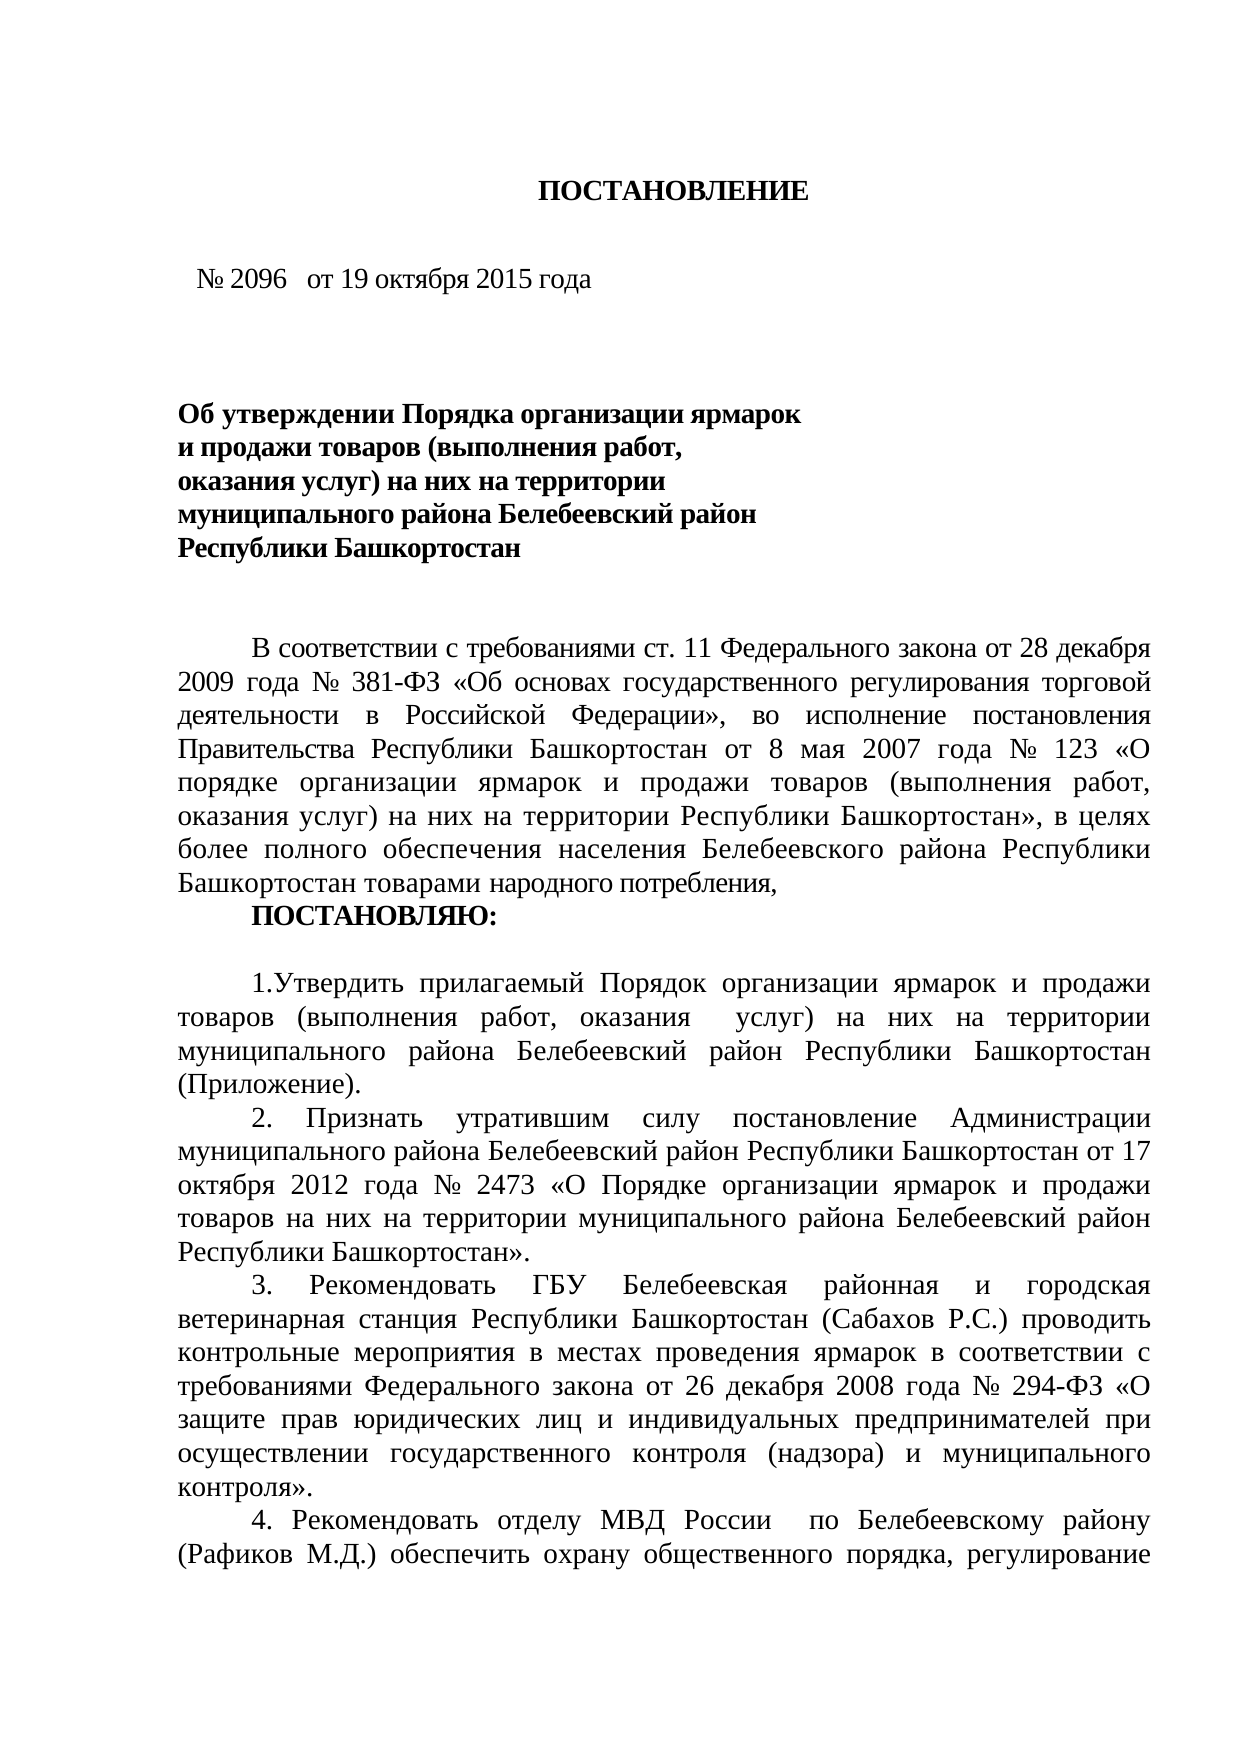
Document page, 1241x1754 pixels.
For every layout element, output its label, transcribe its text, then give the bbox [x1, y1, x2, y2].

text муниципального района Белебеевский район [133, 496, 1152, 530]
text оказания услуг) на них на территории [133, 463, 1152, 496]
text № 2096 от 19 октября 2015 года [196, 262, 1152, 295]
text Об утверждении Порядка организации ярмарок [133, 396, 1152, 429]
text ПОСТАНОВЛЯЮ: [177, 898, 1152, 932]
text Республики Башкортостан [133, 530, 1152, 563]
text ПОСТАНОВЛЕНИЕ [196, 174, 1152, 207]
text и продажи товаров (выполнения работ, [133, 429, 1152, 463]
text 1.Утвердить прилагаемый Порядок организации ярмарок и продажи товаров (выполнения работ, оказания услуг) на них на территории муниципального района Белебеевский район Республики Башкортостан (Приложение). [177, 966, 1152, 1100]
text 2. Признать утратившим силу постановление Администрации муниципального района Белебеевский район Республики Башкортостан от 17 октября 2012 года № 2473 «О Порядке организации ярмарок и продажи товаров на них на территории муниципального района Белебеевский район Республики Башкортостан». [177, 1100, 1152, 1267]
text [177, 1502, 1152, 1569]
text 3. Рекомендовать ГБУ Белебеевская районная и городская ветеринарная станция Республики Башкортостан (Сабахов Р.С.) проводить контрольные мероприятия в местах проведения ярмарок в соответствии с требованиями Федерального закона от 26 декабря 2008 года № 294-ФЗ «О защите прав юридических лиц и индивидуальных предпринимателей при осуществлении государственного контроля (надзора) и муниципального контроля». [177, 1267, 1152, 1502]
text В соответствии с требованиями ст. 11 Федерального закона от 28 декабря 2009 года № 381-ФЗ «Об основах государственного регулирования торговой деятельности в Российской Федерации», во исполнение постановления Правительства Республики Башкортостан от 8 мая 2007 года № 123 «О порядке организации ярмарок и продажи товаров (выполнения работ, оказания услуг) на них на территории Республики Башкортостан», в целях более полного обеспечения населения Белебеевского района Республики Башкортостан товарами народного потребления, [177, 630, 1152, 898]
